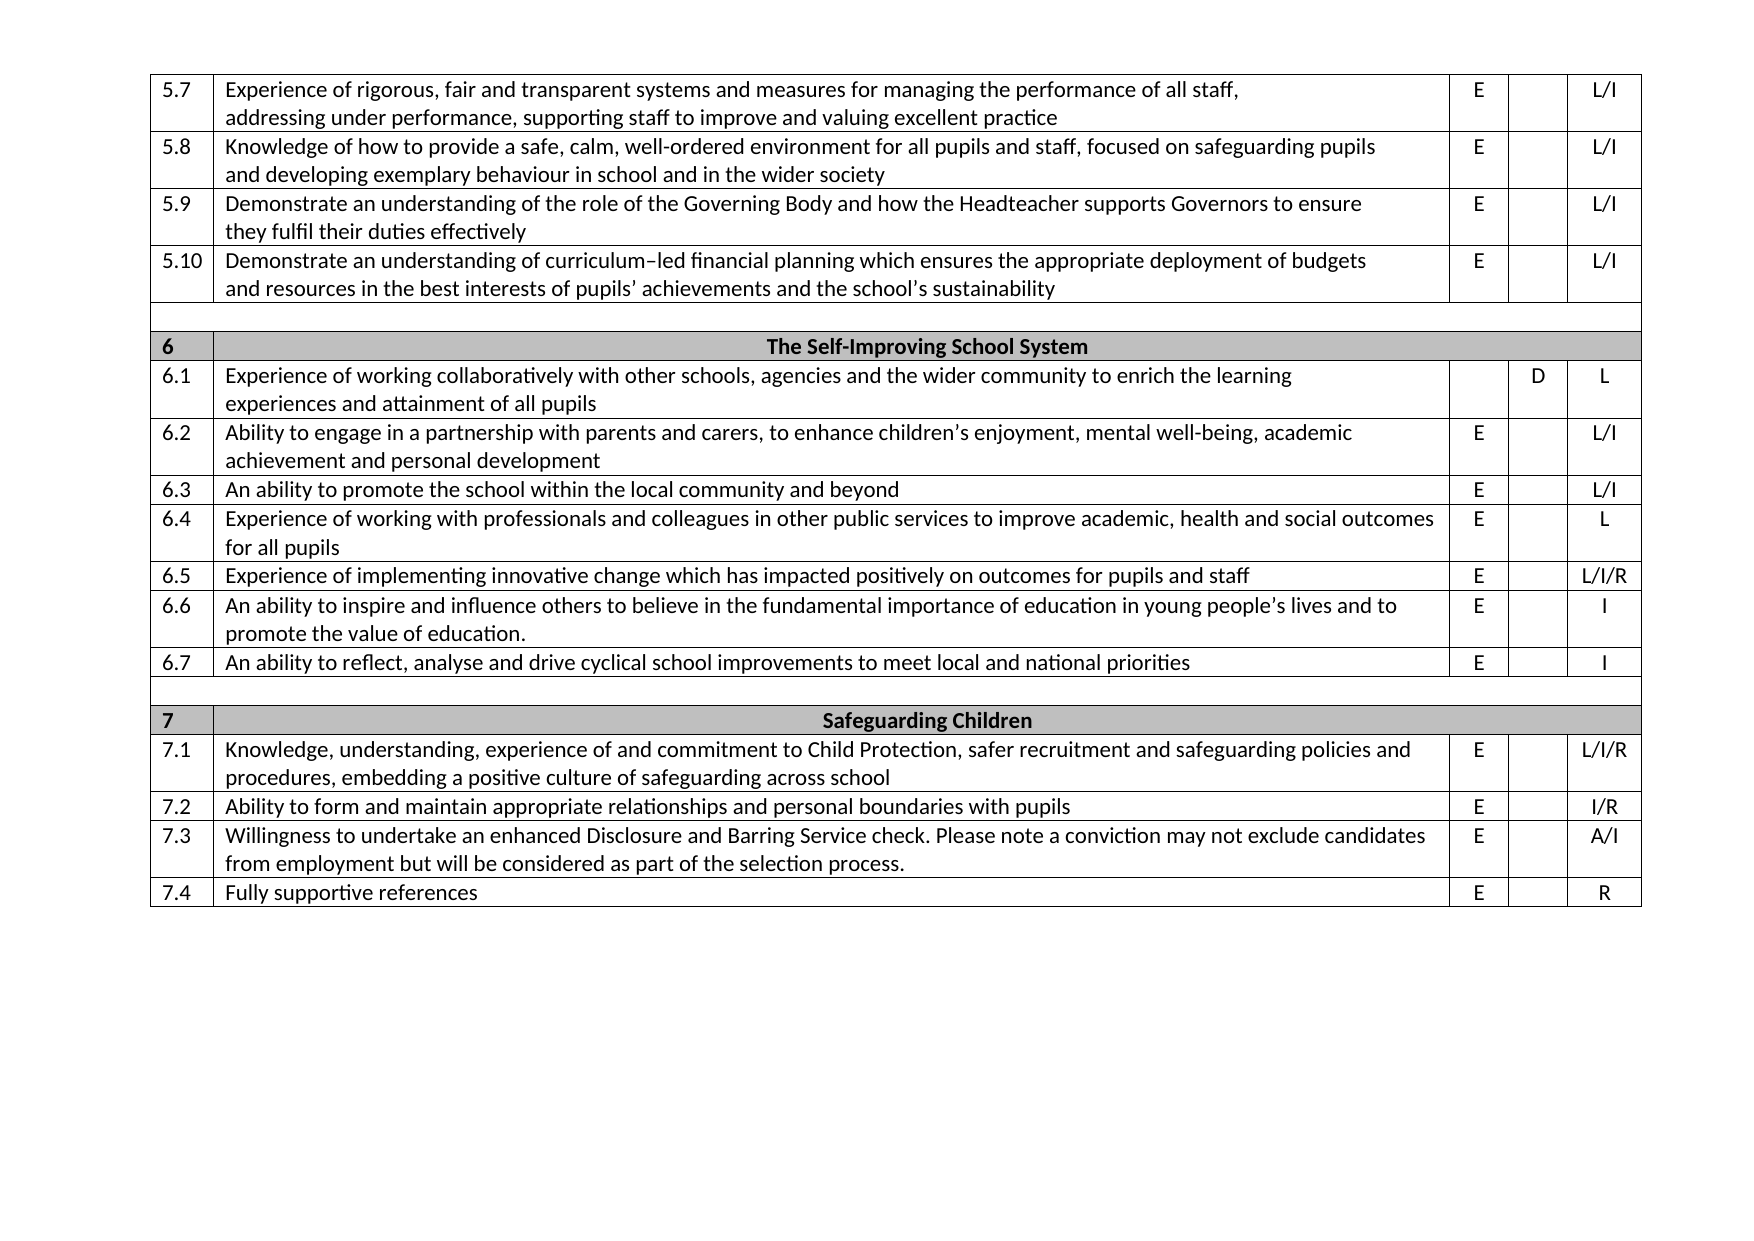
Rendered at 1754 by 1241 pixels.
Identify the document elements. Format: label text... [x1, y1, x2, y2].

table_cell Knowledge, understanding, experience of and commitment to Child Protection, safer recruitment and safeguarding policies and procedures, embedding a positive culture of safeguarding across school [214, 735, 1449, 791]
table_cell [151, 303, 1641, 331]
table_cell Experience of implementing innovative change which has impacted positively on outcomes for pupils and staff [214, 562, 1449, 590]
table_cell L/I [1568, 189, 1641, 245]
table_cell [1450, 361, 1508, 417]
table_cell 5.7 [151, 75, 213, 131]
table_cell [1509, 591, 1567, 647]
table_cell [1509, 562, 1567, 590]
table_cell 7 [151, 706, 213, 734]
table_cell Fully supportive references [214, 878, 1449, 906]
table_cell E [1450, 821, 1508, 877]
table_cell E [1450, 562, 1508, 590]
table_cell L/I [1568, 75, 1641, 131]
table_cell [151, 677, 1641, 705]
table_cell 6 [151, 332, 213, 360]
table_cell I/R [1568, 792, 1641, 820]
table_cell E [1450, 648, 1508, 676]
table_cell 6.7 [151, 648, 213, 676]
table_cell E [1450, 132, 1508, 188]
table_cell An ability to reflect, analyse and drive cyclical school improvements to meet local and national priorities [214, 648, 1449, 676]
table_cell [1509, 878, 1567, 906]
table_cell Ability to engage in a partnership with parents and carers, to enhance children’s enjoyment, mental well-being, academic achievement and personal development [214, 419, 1449, 474]
table_cell [1509, 648, 1567, 676]
table_cell The Self-Improving School System [214, 332, 1641, 360]
table_cell 5.10 [151, 246, 213, 302]
table_cell [1509, 821, 1567, 877]
table_cell L/I [1568, 419, 1641, 474]
table_cell [1509, 792, 1567, 820]
table_cell [1509, 476, 1567, 503]
table_cell [1509, 505, 1567, 561]
table_cell An ability to promote the school within the local community and beyond [214, 476, 1449, 503]
table_cell E [1450, 75, 1508, 131]
table_cell 7.4 [151, 878, 213, 906]
table_cell 7.2 [151, 792, 213, 820]
table_cell [1509, 246, 1567, 302]
table_cell 6.4 [151, 505, 213, 561]
table_cell E [1450, 476, 1508, 503]
table_cell Demonstrate an understanding of curriculum–led financial planning which ensures the appropriate deployment of budgets and resources in the best interests of pupils’ achievements and the school’s sustainability [214, 246, 1449, 302]
table_cell E [1450, 792, 1508, 820]
table_cell Experience of working collaboratively with other schools, agencies and the wider community to enrich the learning experiences and attainment of all pupils [214, 361, 1449, 417]
table_cell L/I [1568, 476, 1641, 503]
table_cell 6.5 [151, 562, 213, 590]
table_cell E [1450, 419, 1508, 474]
table_cell D [1509, 361, 1567, 417]
table_cell Ability to form and maintain appropriate relationships and personal boundaries with pupils [214, 792, 1449, 820]
table_cell I [1568, 591, 1641, 647]
table_cell L/I/R [1568, 735, 1641, 791]
table_cell Willingness to undertake an enhanced Disclosure and Barring Service check. Please note a conviction may not exclude candidates from employment but will be considered as part of the selection process. [214, 821, 1449, 877]
table_cell L/I [1568, 246, 1641, 302]
table_cell Experience of rigorous, fair and transparent systems and measures for managing the performance of all staff, addressing under performance, supporting staff to improve and valuing excellent practice [214, 75, 1449, 131]
table_cell E [1450, 591, 1508, 647]
table_cell [1509, 132, 1567, 188]
table_cell Experience of working with professionals and colleagues in other public services to improve academic, health and social outcomes for all pupils [214, 505, 1449, 561]
table_cell [1509, 419, 1567, 474]
table_cell [1509, 75, 1567, 131]
table_cell 5.8 [151, 132, 213, 188]
table_cell E [1450, 878, 1508, 906]
table_cell 6.3 [151, 476, 213, 503]
table_cell L/I [1568, 132, 1641, 188]
table_cell L/I/R [1568, 562, 1641, 590]
table_cell 6.6 [151, 591, 213, 647]
table_cell I [1568, 648, 1641, 676]
table_cell E [1450, 735, 1508, 791]
table_cell L [1568, 361, 1641, 417]
table_cell An ability to inspire and influence others to believe in the fundamental importance of education in young people’s lives and to promote the value of education. [214, 591, 1449, 647]
table_cell 6.1 [151, 361, 213, 417]
table_cell E [1450, 505, 1508, 561]
table_cell [1509, 189, 1567, 245]
table_cell Demonstrate an understanding of the role of the Governing Body and how the Headteacher supports Governors to ensure they fulfil their duties effectively [214, 189, 1449, 245]
table_cell E [1450, 189, 1508, 245]
table_cell A/I [1568, 821, 1641, 877]
table_cell Safeguarding Children [214, 706, 1641, 734]
table_cell E [1450, 246, 1508, 302]
table_cell L [1568, 505, 1641, 561]
table_cell 6.2 [151, 419, 213, 474]
table_cell 5.9 [151, 189, 213, 245]
table_cell 7.3 [151, 821, 213, 877]
table_cell R [1568, 878, 1641, 906]
table_cell Knowledge of how to provide a safe, calm, well-ordered environment for all pupils and staff, focused on safeguarding pupils and developing exemplary behaviour in school and in the wider society [214, 132, 1449, 188]
table_cell [1509, 735, 1567, 791]
table_cell 7.1 [151, 735, 213, 791]
